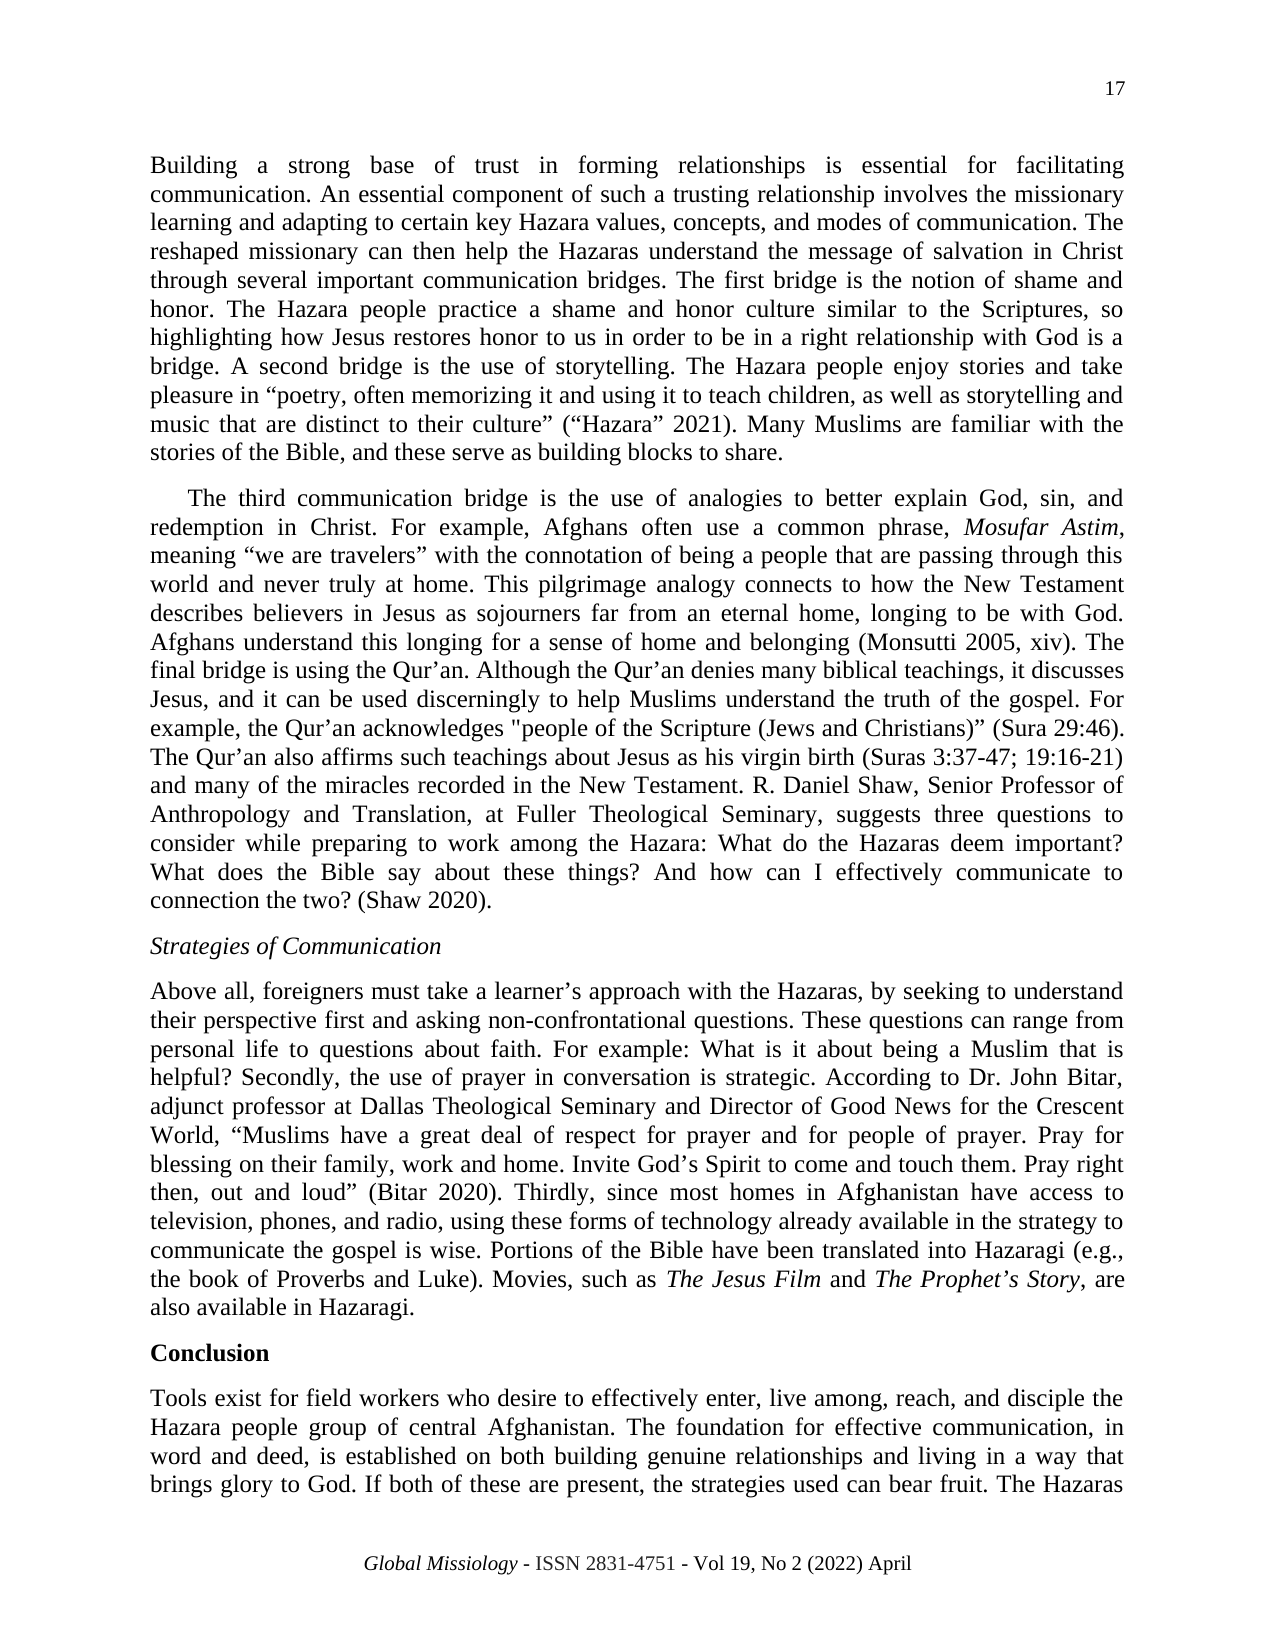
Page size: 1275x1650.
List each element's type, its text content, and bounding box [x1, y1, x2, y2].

text Building a strong base of trust in forming relationships is essential for facilitating communication. An essential component of such a trusting relationship involves the missionary learning and adapting to certain key Hazara values, concepts, and modes of communication. The reshaped missionary can then help the Hazaras understand the message of salvation in Christ through several important communication bridges. The first bridge is the notion of shame and honor. The Hazara people practice a shame and honor culture similar to the Scriptures, so highlighting how Jesus restores honor to us in order to be in a right relationship with God is a bridge. A second bridge is the use of storytelling. The Hazara people enjoy stories and take pleasure in “poetry, often memorizing it and using it to teach children, as well as storytelling and music that are distinct to their culture” (“Hazara” 2021). Many Muslims are familiar with the stories of the Bible, and these serve as building blocks to share. [150, 150, 1125, 466]
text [150, 1383, 1125, 1498]
text The third communication bridge is the use of analogies to better explain God, sin, and redemption in Christ. For example, Afghans often use a common phrase, Mosufar Astim, meaning “we are travelers” with the connotation of being a people that are passing through this world and never truly at home. This pilgrimage analogy connects to how the New Testament describes believers in Jesus as sojourners far from an eternal home, longing to be with God. Afghans understand this longing for a sense of home and belonging (Monsutti 2005, xiv). The final bridge is using the Qur’an. Although the Qur’an denies many biblical teachings, it discusses Jesus, and it can be used discerningly to help Muslims understand the truth of the gospel. For example, the Qur’an acknowledges "people of the Scripture (Jews and Christians)” (Sura 29:46). The Qur’an also affirms such teachings about Jesus as his virgin birth (Suras 3:37-47; 19:16-21) and many of the miracles recorded in the New Testament. R. Daniel Shaw, Senior Professor of Anthropology and Translation, at Fuller Theological Seminary, suggests three questions to consider while preparing to work among the Hazara: What do the Hazaras deem important? What does the Bible say about these things? And how can I effectively communicate to connection the two? (Shaw 2020). [150, 483, 1125, 914]
text Above all, foreigners must take a learner’s approach with the Hazaras, by seeking to understand their perspective first and asking non-confrontational questions. These questions can range from personal life to questions about faith. For example: What is it about being a Muslim that is helpful? Secondly, the use of prayer in conversation is strategic. According to Dr. John Bitar, adjunct professor at Dallas Theological Seminary and Director of Good News for the Crescent World, “Muslims have a great deal of respect for prayer and for people of prayer. Pray for blessing on their family, work and home. Invite God’s Spirit to come and touch them. Pray right then, out and loud” (Bitar 2020). Thirdly, since most homes in Afghanistan have access to television, phones, and radio, using these forms of technology already available in the strategy to communicate the gospel is wise. Portions of the Bible have been translated into Hazaragi (e.g., the book of Proverbs and Luke). Movies, such as The Jesus Film and The Prophet’s Story, are also available in Hazaragi. [150, 976, 1125, 1321]
text Conclusion [150, 1338, 1125, 1367]
text Strategies of Communication [150, 931, 1125, 959]
